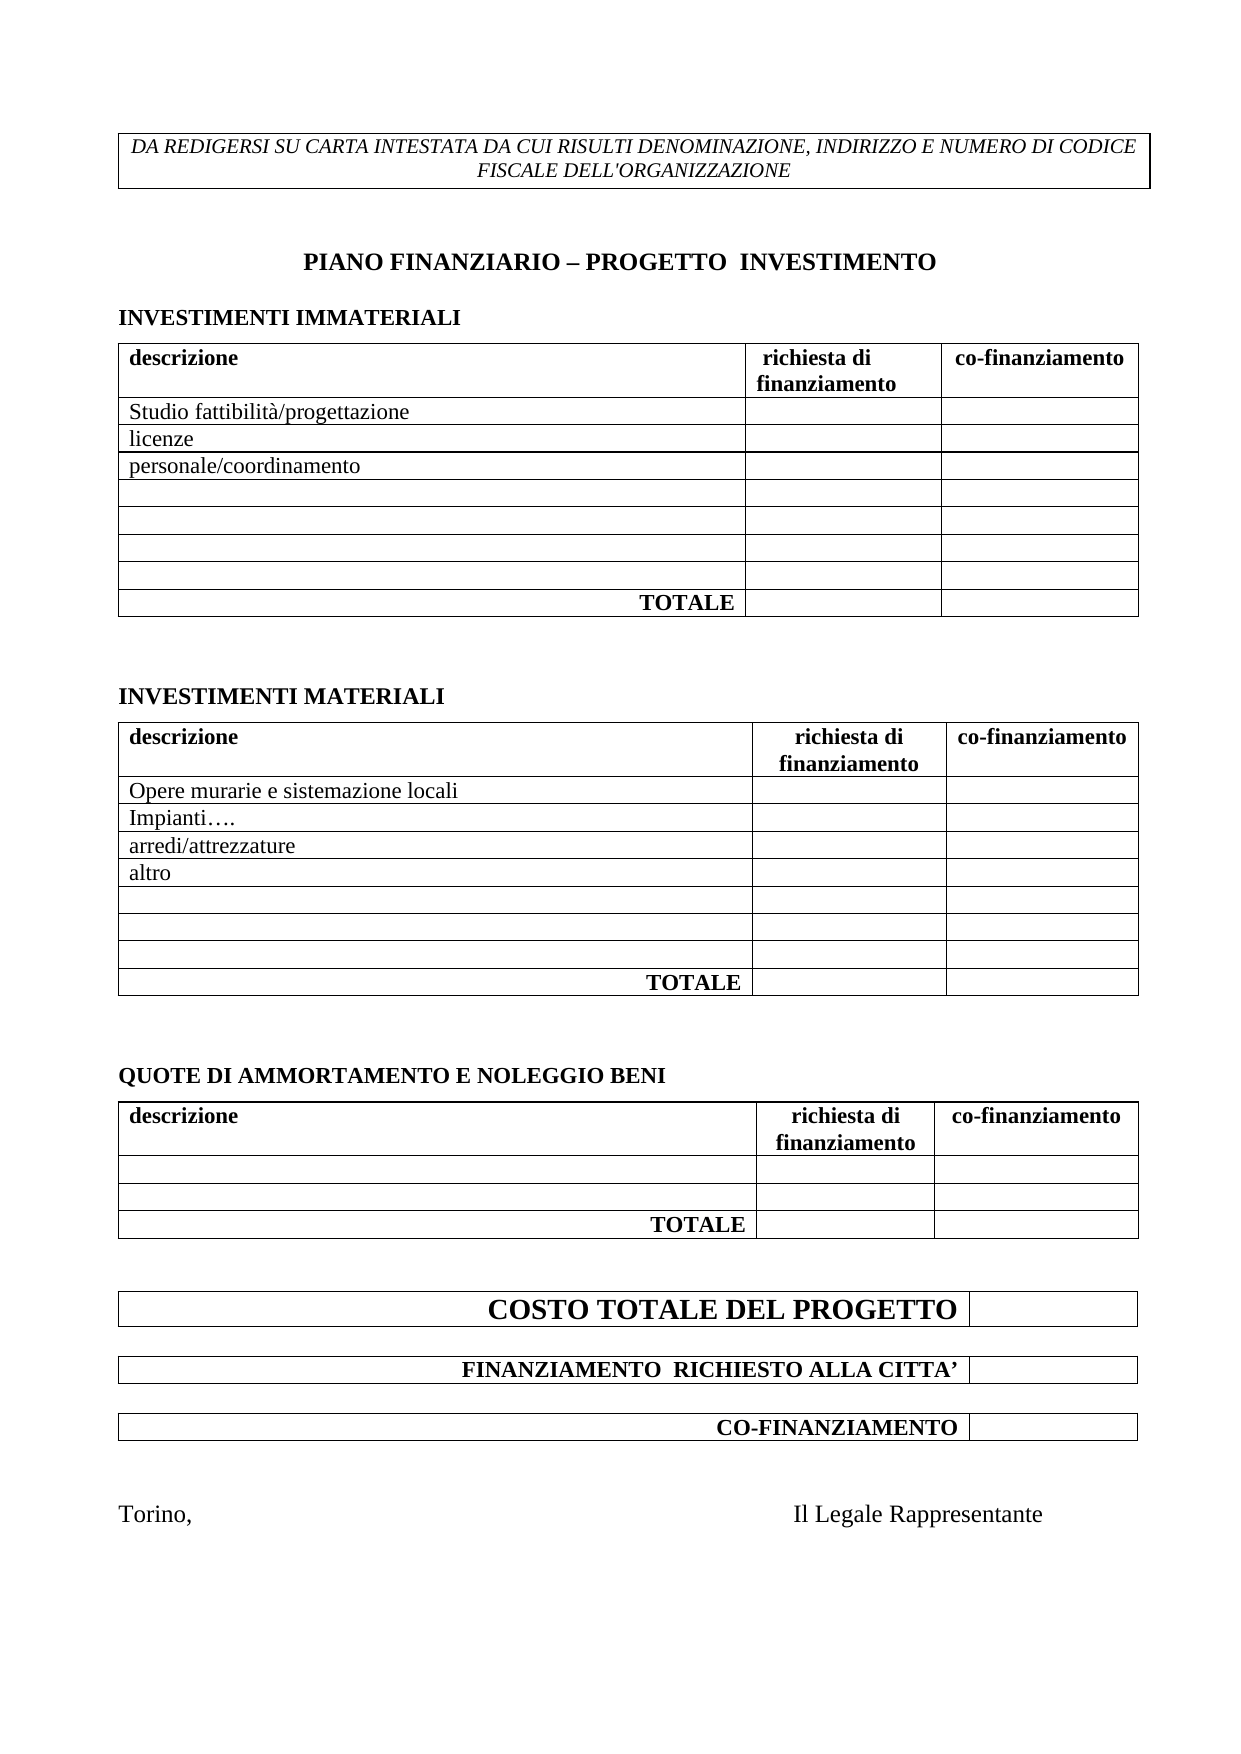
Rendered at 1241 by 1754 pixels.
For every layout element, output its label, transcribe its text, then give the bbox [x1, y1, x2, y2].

table_cell [753, 804, 946, 831]
table_cell [757, 1156, 934, 1183]
table_cell [753, 941, 946, 968]
table_cell TOTALE [119, 1211, 756, 1237]
table_cell [119, 1184, 756, 1210]
table_cell Impianti…. [119, 804, 752, 831]
table_header CO-FINANZIAMENTO [119, 1414, 969, 1440]
table_cell TOTALE [119, 590, 745, 616]
table_cell [947, 777, 1138, 803]
table_header COSTO TOTALE DEL PROGETTO [119, 1292, 969, 1326]
table_cell [119, 1156, 756, 1183]
table_header [970, 1414, 1137, 1440]
table_header richiesta di finanziamento [753, 723, 946, 776]
table_cell Opere murarie e sistemazione locali [119, 777, 752, 803]
table_cell [119, 914, 752, 940]
table_header [970, 1357, 1137, 1383]
table_cell personale/coordinamento [119, 453, 745, 479]
table_header [970, 1292, 1137, 1326]
table_cell licenze [119, 425, 745, 451]
table_cell [753, 859, 946, 886]
table_header co-finanziamento [942, 344, 1138, 397]
table_cell [942, 425, 1138, 451]
table_cell [119, 480, 745, 506]
table_cell [746, 480, 941, 506]
table_cell [942, 480, 1138, 506]
table_cell [947, 832, 1138, 858]
table_cell [746, 453, 941, 479]
table_cell [942, 590, 1138, 616]
table_cell [942, 562, 1138, 588]
table_header co-finanziamento [947, 723, 1138, 776]
table_header descrizione [119, 1103, 756, 1155]
table_header DA REDIGERSI SU CARTA INTESTATA DA CUI RISULTI DENOMINAZIONE, INDIRIZZO E NUMERO DI CODICE FISCALE DELL'ORGANIZZAZIONE [119, 134, 1149, 188]
text Torino, Il Legale Rappresentante [118, 1499, 1122, 1527]
table_cell [947, 914, 1138, 940]
table_cell [947, 804, 1138, 831]
table_header FINANZIAMENTO RICHIESTO ALLA CITTA’ [119, 1357, 969, 1383]
table_cell [746, 398, 941, 424]
table_cell [119, 562, 745, 588]
table_cell [746, 590, 941, 616]
table_cell [746, 425, 941, 451]
table_header co-finanziamento [935, 1103, 1138, 1155]
table_header richiesta di finanziamento [757, 1103, 934, 1155]
table_cell [753, 777, 946, 803]
table_cell [757, 1211, 934, 1237]
table_cell [942, 453, 1138, 479]
table_cell [947, 941, 1138, 968]
text PIANO FINANZIARIO – PROGETTO INVESTIMENTO [118, 247, 1122, 275]
table_cell [746, 535, 941, 561]
table_header descrizione [119, 723, 752, 776]
table_header descrizione [119, 344, 745, 397]
table_cell [757, 1184, 934, 1210]
text INVESTIMENTI IMMATERIALI [118, 304, 1122, 330]
table_cell [119, 535, 745, 561]
table_cell [935, 1211, 1138, 1237]
table_cell [942, 398, 1138, 424]
text QUOTE DI AMMORTAMENTO E NOLEGGIO BENI [118, 1063, 1122, 1089]
table_cell Studio fattibilità/progettazione [119, 398, 745, 424]
table_cell [947, 859, 1138, 886]
table_cell [753, 887, 946, 913]
table_cell arredi/attrezzature [119, 832, 752, 858]
list INVESTIMENTI MATERIALI [118, 682, 1122, 710]
table_cell [942, 535, 1138, 561]
table_cell [935, 1184, 1138, 1210]
table_cell [935, 1156, 1138, 1183]
table_cell [947, 887, 1138, 913]
table_cell [947, 969, 1138, 995]
table_cell TOTALE [119, 969, 752, 995]
table_cell [753, 969, 946, 995]
table_cell [119, 887, 752, 913]
table_cell altro [119, 859, 752, 886]
table_cell [119, 507, 745, 534]
table_cell [753, 832, 946, 858]
table_cell [942, 507, 1138, 534]
table_cell [746, 507, 941, 534]
table_cell [746, 562, 941, 588]
table_header richiesta di finanziamento [746, 344, 941, 397]
table_cell [119, 941, 752, 968]
table_cell [753, 914, 946, 940]
